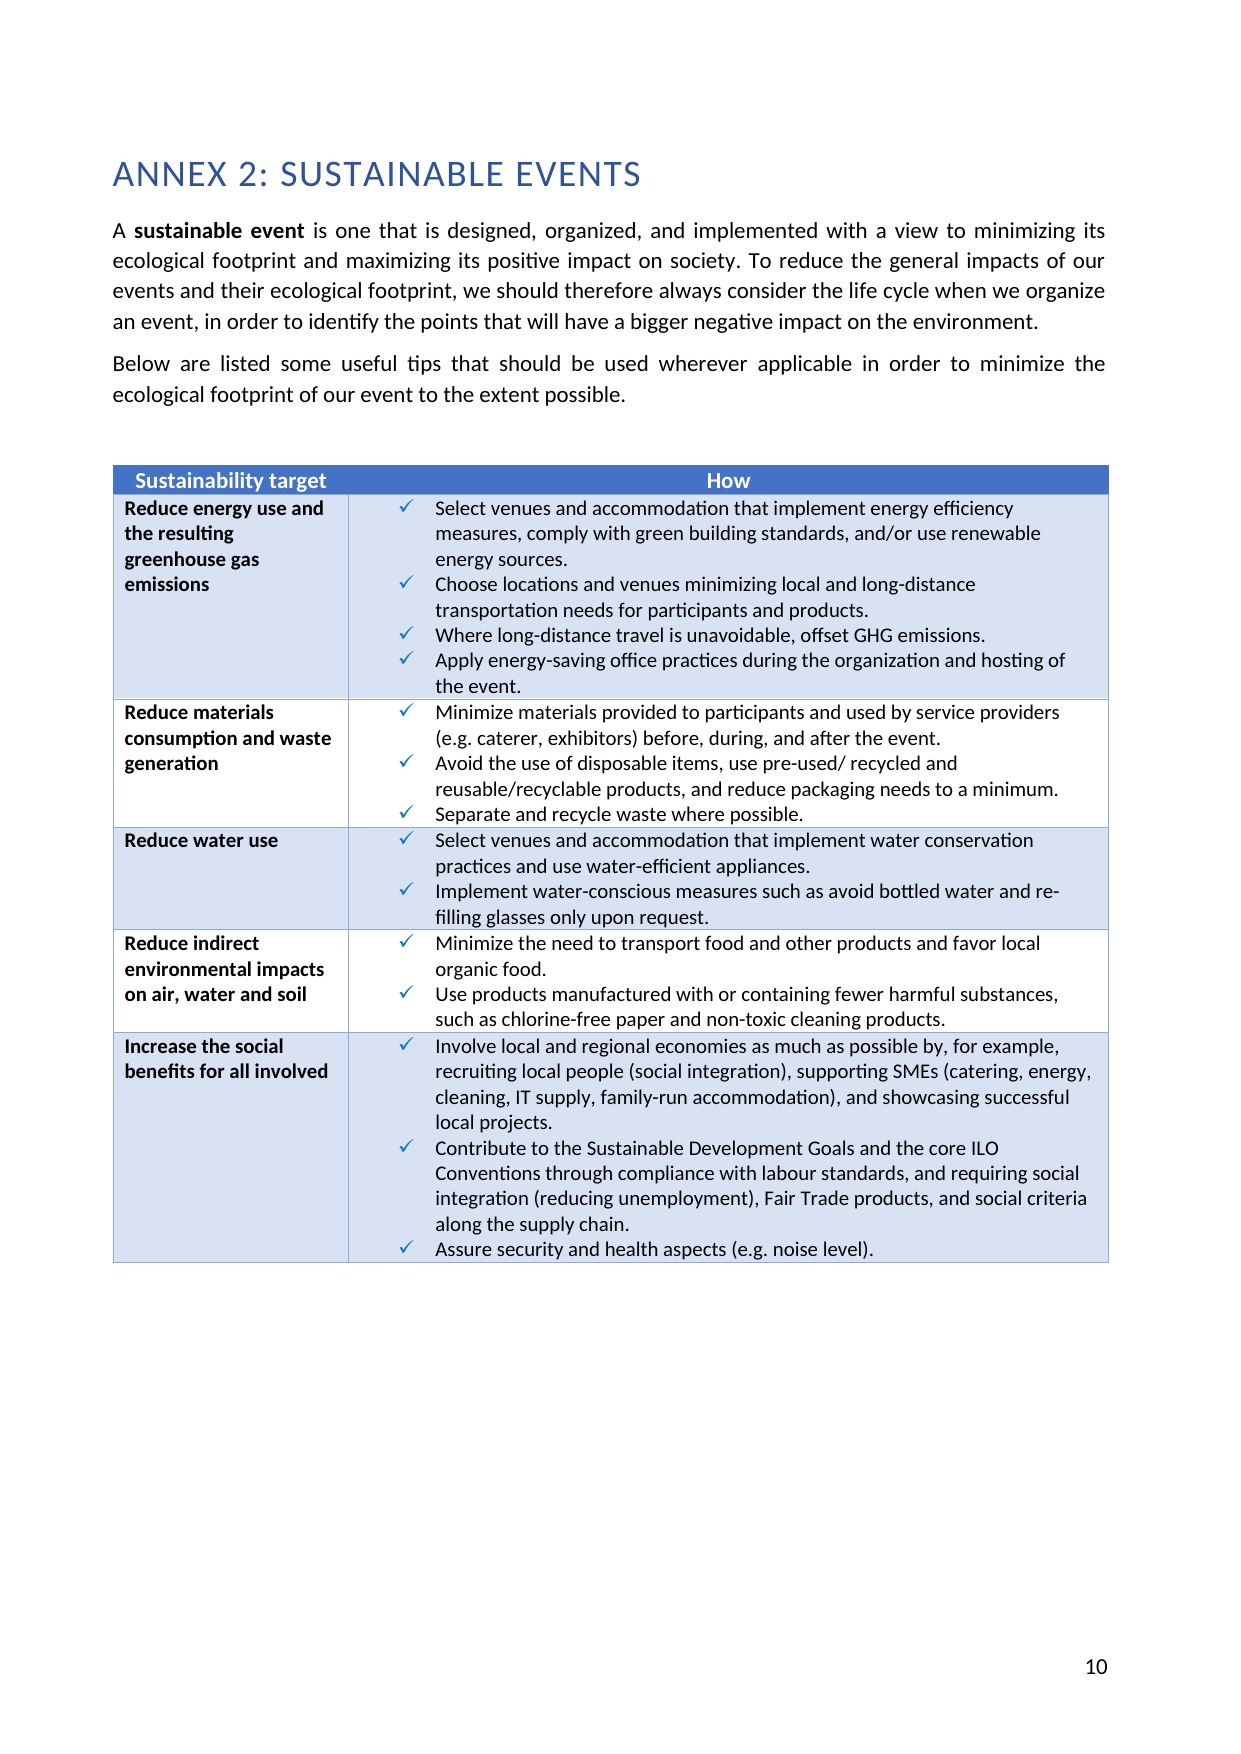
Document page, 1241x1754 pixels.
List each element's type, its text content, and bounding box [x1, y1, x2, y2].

table_cell Reduce water use [114, 828, 348, 929]
text A sustainable event is one that is designed, organized, and implemented with a view to minimizing its ecological footprint and maximizing its positive impact on society. To reduce the general impacts of our events and their ecological footprint, we should therefore always consider the life cycle when we organize an event, in order to identify the points that will have a bigger negative impact on the environment. [112, 216, 1107, 335]
table_cell Involve local and regional economies as much as possible by, for example, recruiting local people (social integration), supporting SMEs (catering, energy, cleaning, IT supply, family-run accommodation), and showcasing successful local projects. Contribute to the Sustainable Development Goals and the core ILO Conventions through compliance with labour standards, and requiring social integration (reducing unemployment), Fair Trade products, and social criteria along the supply chain. Assure security and health aspects (e.g. noise level). [349, 1033, 1108, 1262]
text Below are listed some useful tips that should be used wherever applicable in order to minimize the ecological footprint of our event to the extent possible. [112, 349, 1107, 408]
text ANNEX 2: SUSTAINABLE EVENTS [112, 150, 1107, 196]
table_cell Select venues and accommodation that implement water conservation practices and use water-efficient appliances. Implement water-conscious measures such as avoid bottled water and re-filling glasses only upon request. [349, 828, 1108, 929]
table_cell Select venues and accommodation that implement energy efficiency measures, comply with green building standards, and/or use renewable energy sources. Choose locations and venues minimizing local and long-distance transportation needs for participants and products. Where long-distance travel is unavoidable, offset GHG emissions. Apply energy-saving office practices during the organization and hosting of the event. [349, 495, 1108, 698]
table_cell Minimize the need to transport food and other products and favor local organic food. Use products manufactured with or containing fewer harmful substances, such as chlorine-free paper and non-toxic cleaning products. [349, 930, 1108, 1032]
table_header How [349, 466, 1108, 494]
table_cell Reduce energy use and the resulting greenhouse gas emissions [114, 495, 348, 698]
table_cell Reduce materials consumption and waste generation [114, 700, 348, 827]
table_header Sustainability target [114, 466, 348, 494]
table_cell Minimize materials provided to participants and used by service providers (e.g. caterer, exhibitors) before, during, and after the event. Avoid the use of disposable items, use pre-used/ recycled and reusable/recyclable products, and reduce packaging needs to a minimum. Separate and recycle waste where possible. [349, 700, 1108, 827]
table_cell Increase the social benefits for all involved [114, 1033, 348, 1262]
table_cell Reduce indirect environmental impacts on air, water and soil [114, 930, 348, 1032]
